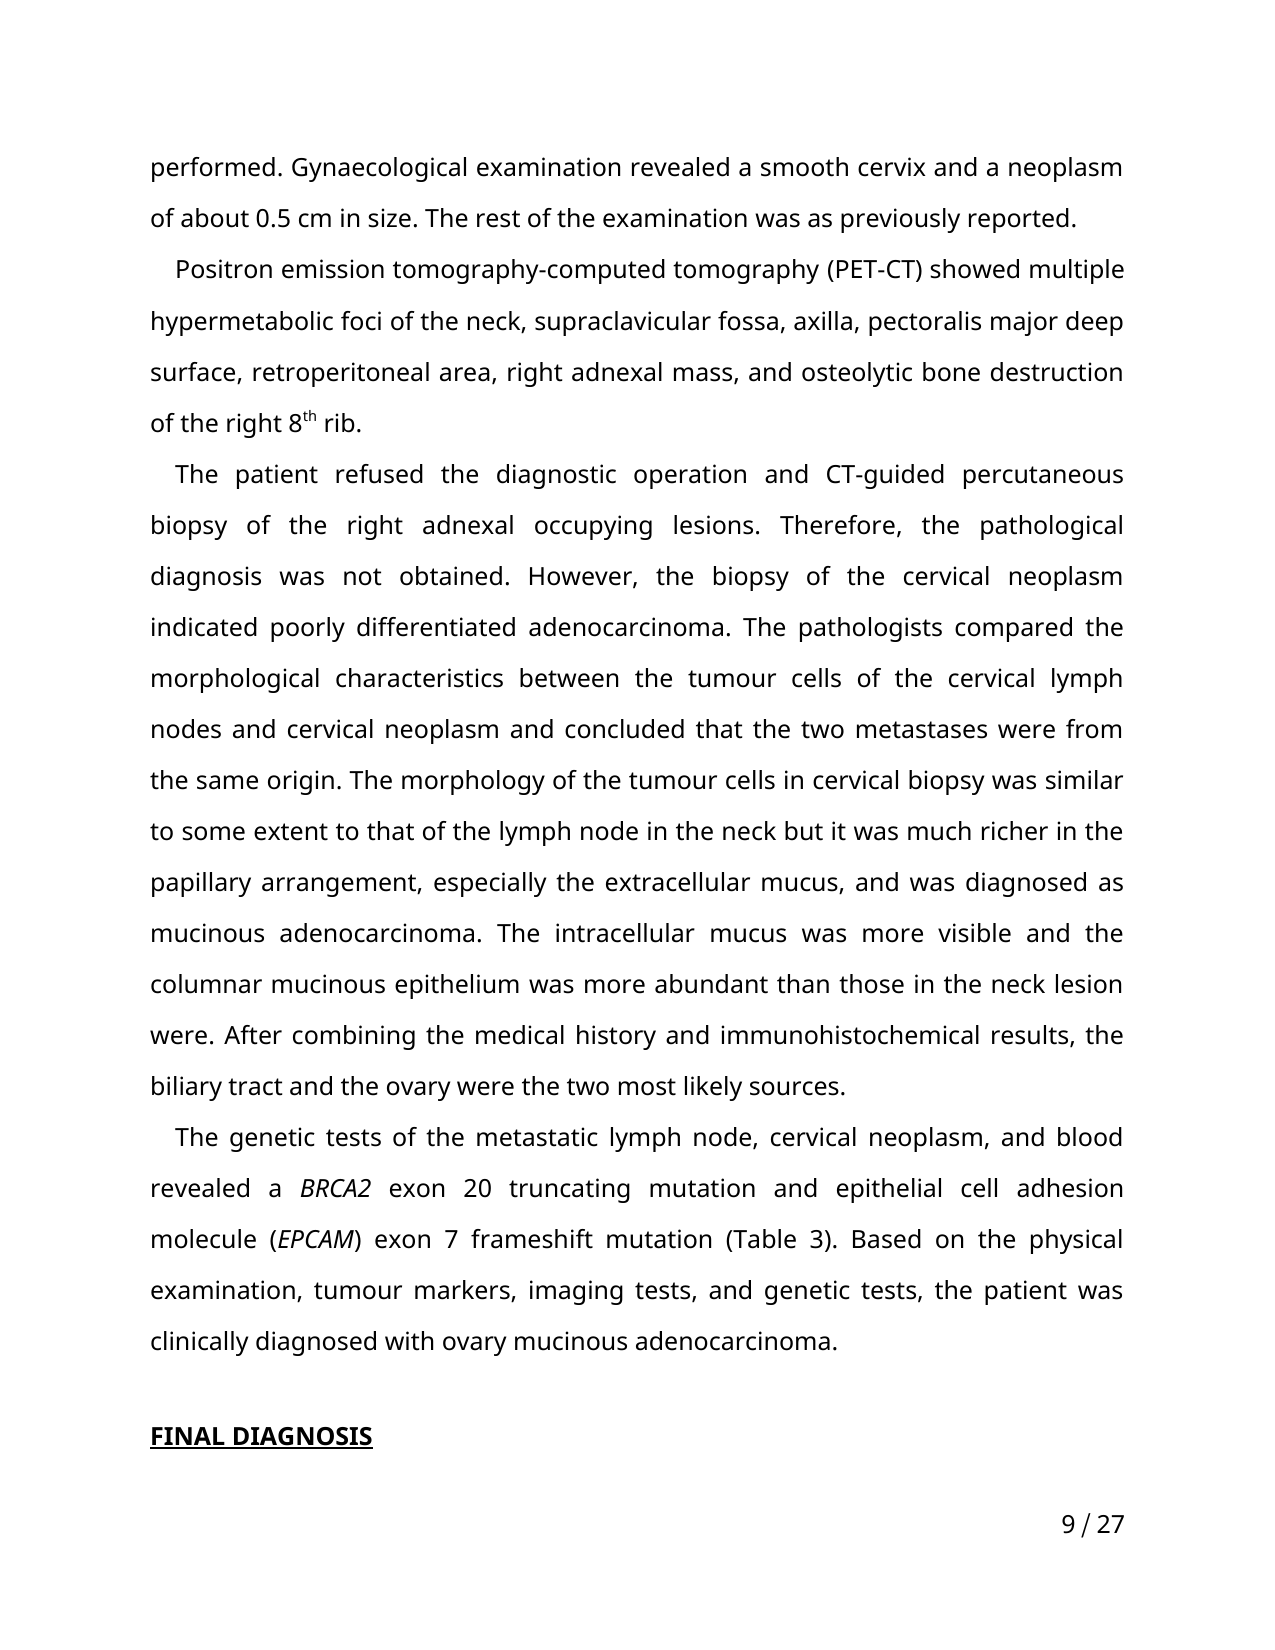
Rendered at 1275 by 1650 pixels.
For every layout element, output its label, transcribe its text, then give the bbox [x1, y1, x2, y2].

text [150, 150, 1125, 235]
text FINAL DIAGNOSIS [150, 1418, 1125, 1452]
text The patient refused the diagnostic operation and CT-guided percutaneous biopsy of the right adnexal occupying lesions. Therefore, the pathological diagnosis was not obtained. However, the biopsy of the cervical neoplasm indicated poorly differentiated adenocarcinoma. The pathologists compared the morphological characteristics between the tumour cells of the cervical lymph nodes and cervical neoplasm and concluded that the two metastases were from the same origin. The morphology of the tumour cells in cervical biopsy was similar to some extent to that of the lymph node in the neck but it was much richer in the papillary arrangement, especially the extracellular mucus, and was diagnosed as mucinous adenocarcinoma. The intracellular mucus was more visible and the columnar mucinous epithelium was more abundant than those in the neck lesion were. After combining the medical history and immunohistochemical results, the biliary tract and the ovary were the two most likely sources. [150, 456, 1125, 1103]
text Positron emission tomography-computed tomography (PET-CT) showed multiple hypermetabolic foci of the neck, supraclavicular fossa, axilla, pectoralis major deep surface, retroperitoneal area, right adnexal mass, and osteolytic bone destruction of the right 8th rib. [150, 252, 1125, 439]
text The genetic tests of the metastatic lymph node, cervical neoplasm, and blood revealed a BRCA2 exon 20 truncating mutation and epithelial cell adhesion molecule (EPCAM) exon 7 frameshift mutation (Table 3). Based on the physical examination, tumour markers, imaging tests, and genetic tests, the patient was clinically diagnosed with ovary mucinous adenocarcinoma. [150, 1120, 1125, 1358]
